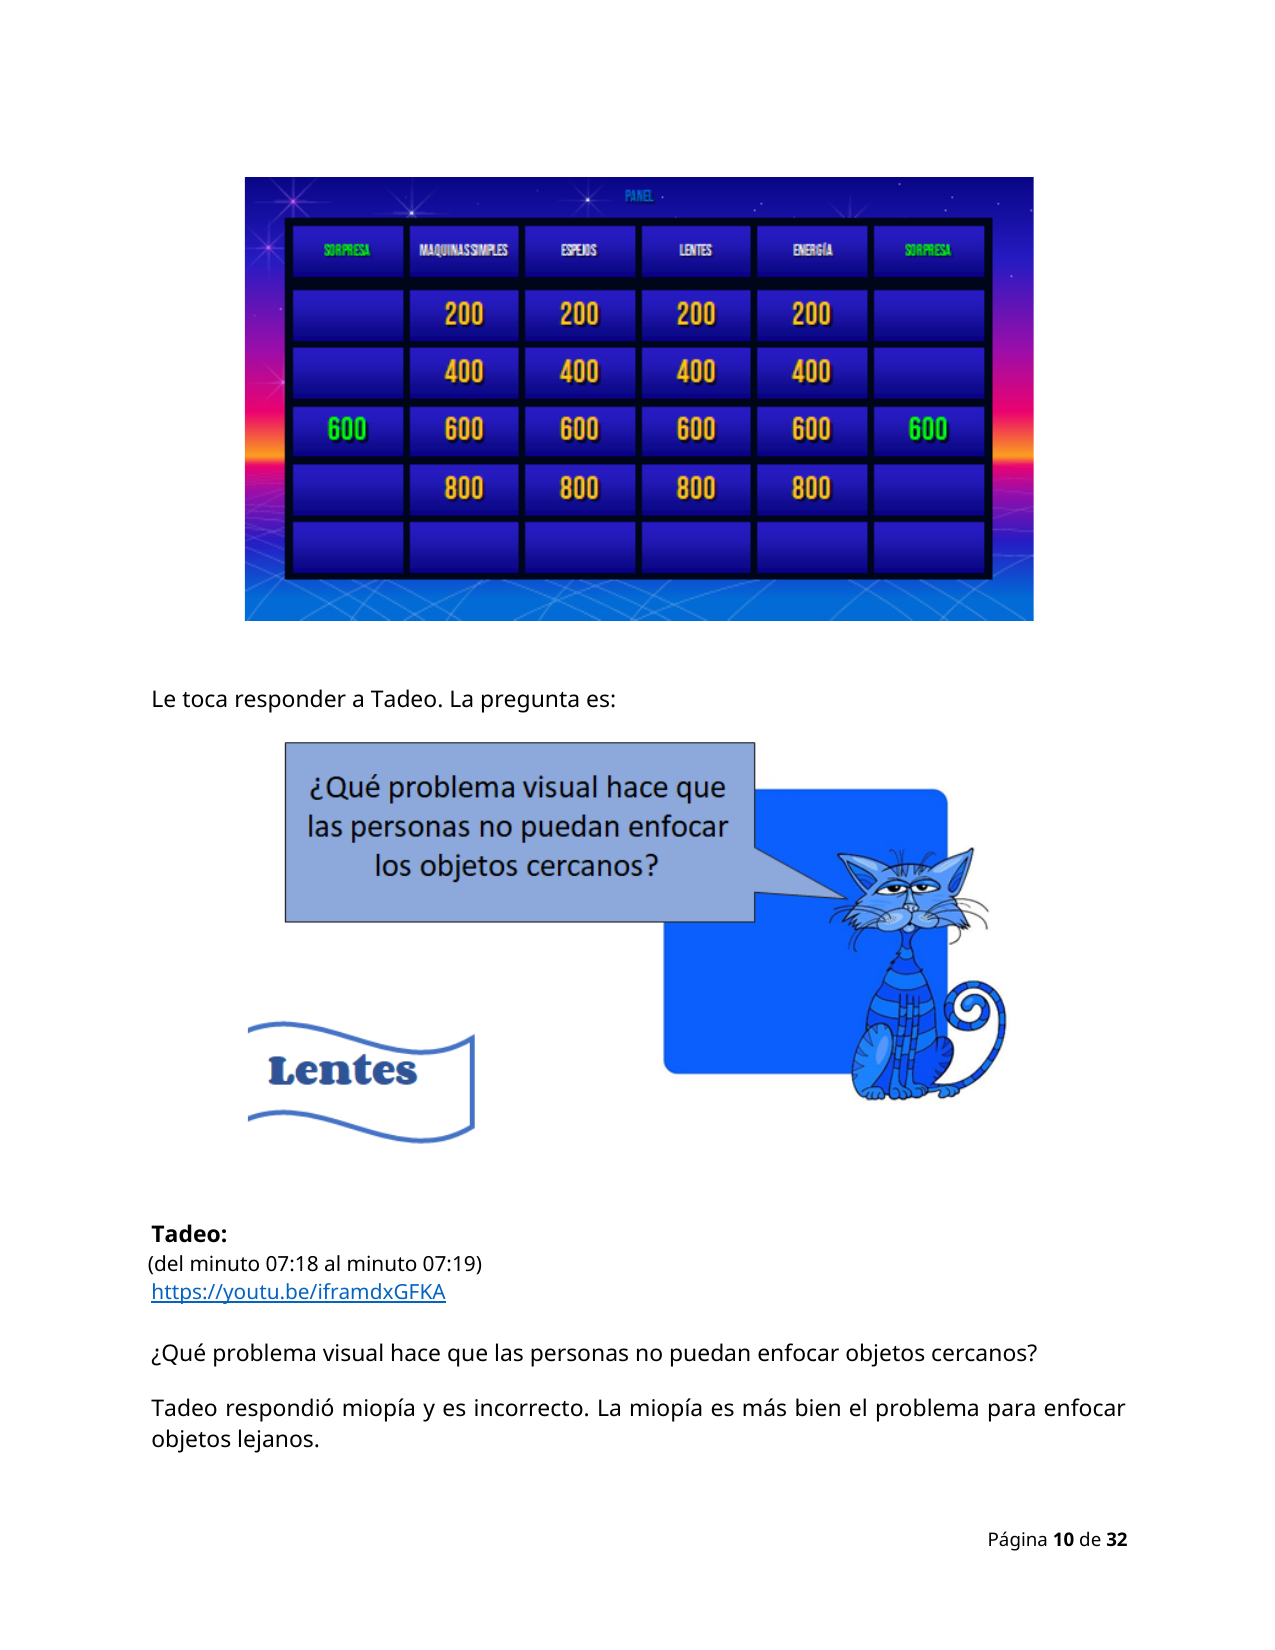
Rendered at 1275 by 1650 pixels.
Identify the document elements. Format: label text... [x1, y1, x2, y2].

text Le toca responder a Tadeo. La pregunta es: [151, 683, 1127, 715]
text ¿Qué problema visual hace que las personas no puedan enfocar objetos cercanos? [151, 1337, 1127, 1368]
text Tadeo respondió miopía y es incorrecto. La miopía es más bien el problema para enfocar objetos lejanos. [151, 1392, 1127, 1455]
picture [244, 177, 1034, 621]
picture [247, 714, 1031, 1156]
text Tadeo: [151, 1218, 1127, 1249]
text (del minuto 07:18 al minuto 07:19) [148, 1249, 1127, 1277]
text https://youtu.be/iframdxGFKA [151, 1277, 1127, 1306]
